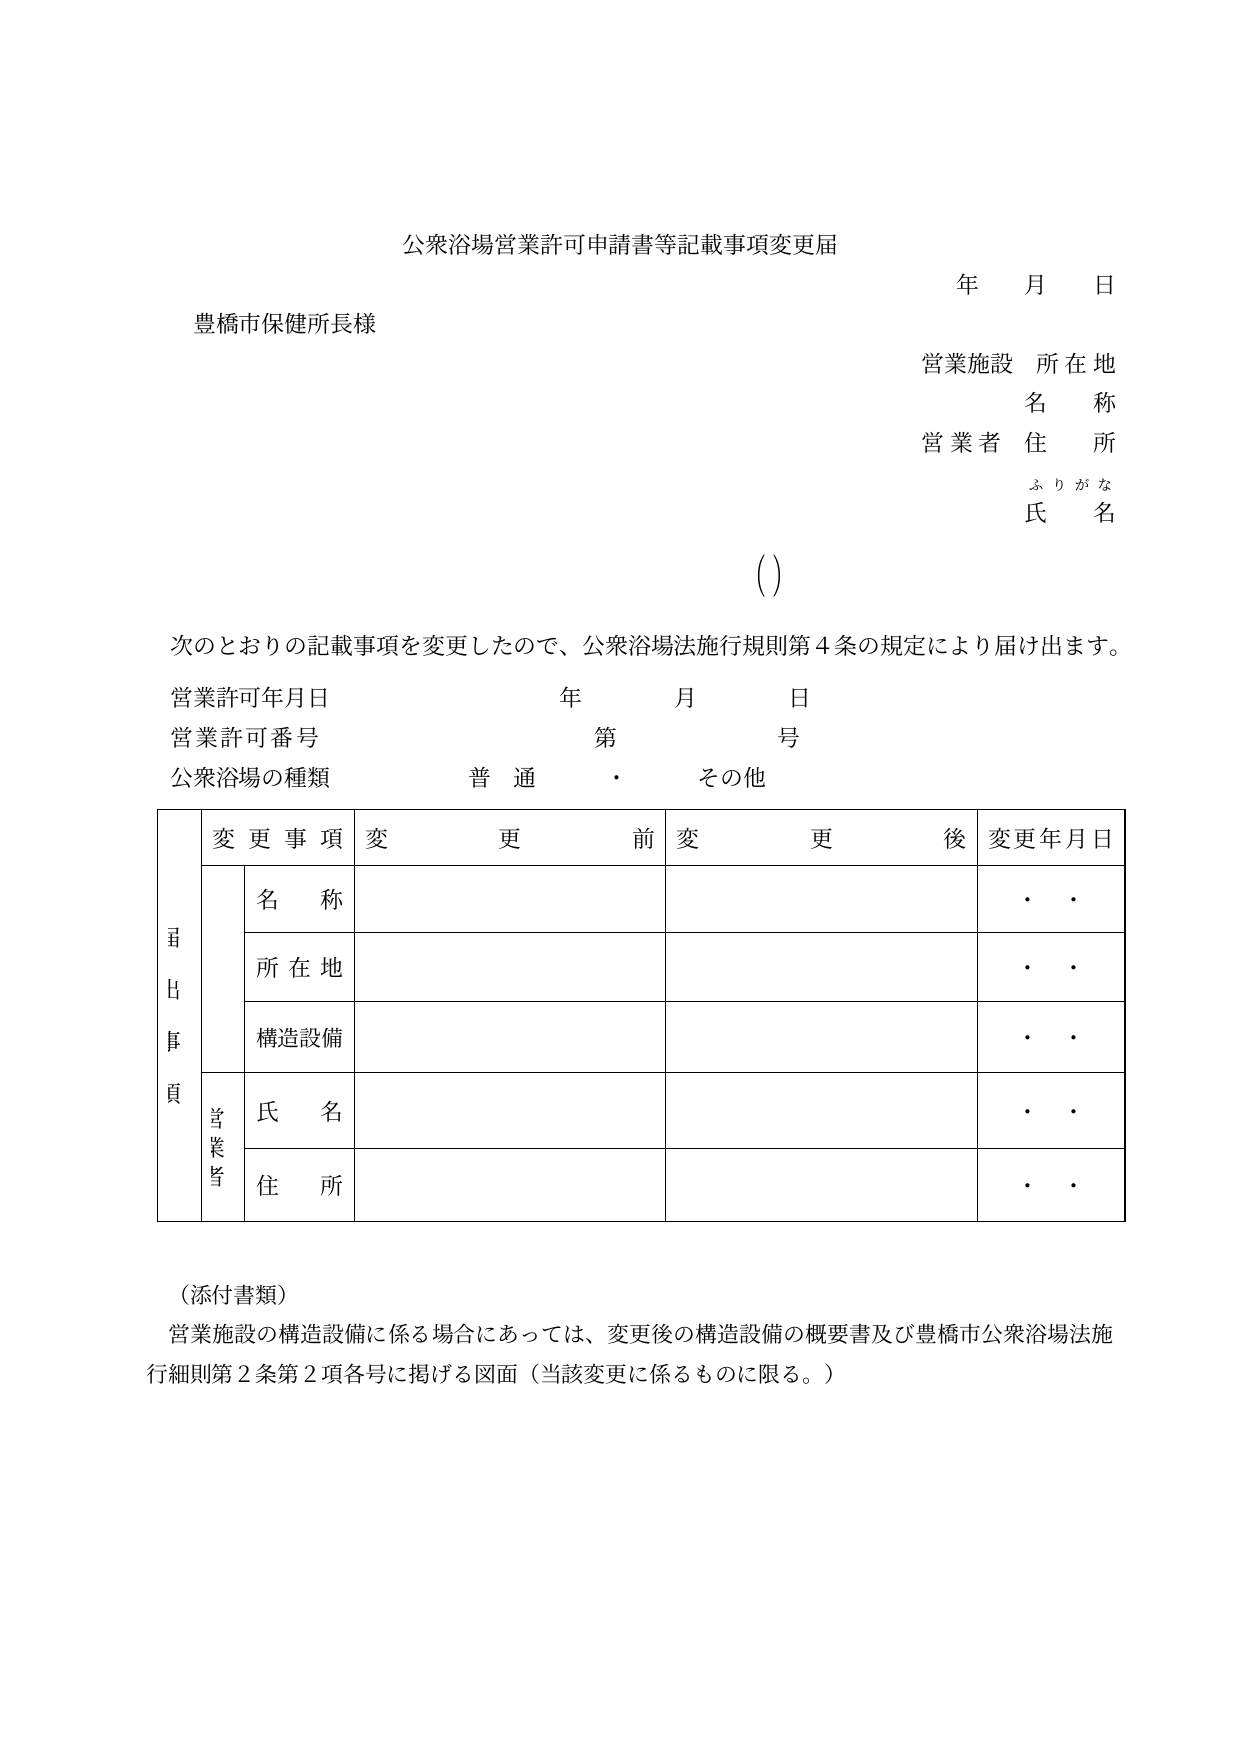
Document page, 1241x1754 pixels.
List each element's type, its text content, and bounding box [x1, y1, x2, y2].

table_cell ・ ・ [978, 866, 1124, 932]
table_cell ・ ・ [978, 1002, 1124, 1072]
text （ ） [124, 541, 1116, 606]
table_cell 営 業 者 [202, 1073, 244, 1221]
table_cell [666, 1073, 977, 1147]
text 公衆浴場営業許可申請書等記載事項変更届 [124, 224, 1116, 263]
table_cell [355, 866, 665, 932]
table_header 変更事項 [202, 810, 354, 865]
text 名 称 [124, 382, 1116, 422]
table_cell [666, 866, 977, 932]
table_cell [355, 933, 665, 1001]
text 営業許可番号 第 号 [124, 717, 1116, 756]
text 営業許可年月日 年 月 日 [124, 677, 1116, 717]
table_cell ・ ・ [978, 1073, 1124, 1147]
table_cell ・ ・ [978, 933, 1124, 1001]
table_cell [666, 1149, 977, 1221]
text 年 月 日 [124, 263, 1116, 303]
table_cell [202, 866, 244, 1072]
text 営業施設の構造設備に係る場合にあっては、変更後の構造設備の概要書及び豊橋市公衆浴場法施行細則第２条第２項各号に掲げる図面（当該変更に係るものに限る。） [124, 1313, 1116, 1393]
table_cell [355, 1073, 665, 1147]
table_header 変更後 [666, 810, 977, 865]
text 営 業 者 住 所 [124, 422, 1116, 461]
text 次のとおりの記載事項を変更したので、公衆浴場法施行規則第４条の規定により届け出ます。 [124, 625, 1116, 665]
table_cell [355, 1002, 665, 1072]
table_cell [666, 1002, 977, 1072]
table_cell 構造設備 [245, 1002, 354, 1072]
table_cell 氏名 [245, 1073, 354, 1147]
table_header 変更前 [355, 810, 665, 865]
text 公衆浴場の種類 普 通 ・ その他 [124, 756, 1116, 796]
text （添付書類） [124, 1274, 1116, 1313]
text 営業施設 所 在 地 [124, 343, 1116, 382]
table_cell 住所 [245, 1149, 354, 1221]
table_cell 名称 [245, 866, 354, 932]
table_cell [355, 1149, 665, 1221]
table_cell 所在地 [245, 933, 354, 1001]
table_cell ・ ・ [978, 1149, 1124, 1221]
table_cell [666, 933, 977, 1001]
text 豊橋市保健所長様 [124, 303, 1116, 343]
table_header 変更年月日 [978, 810, 1124, 865]
table_header 届 出 事 項 [158, 810, 201, 1221]
